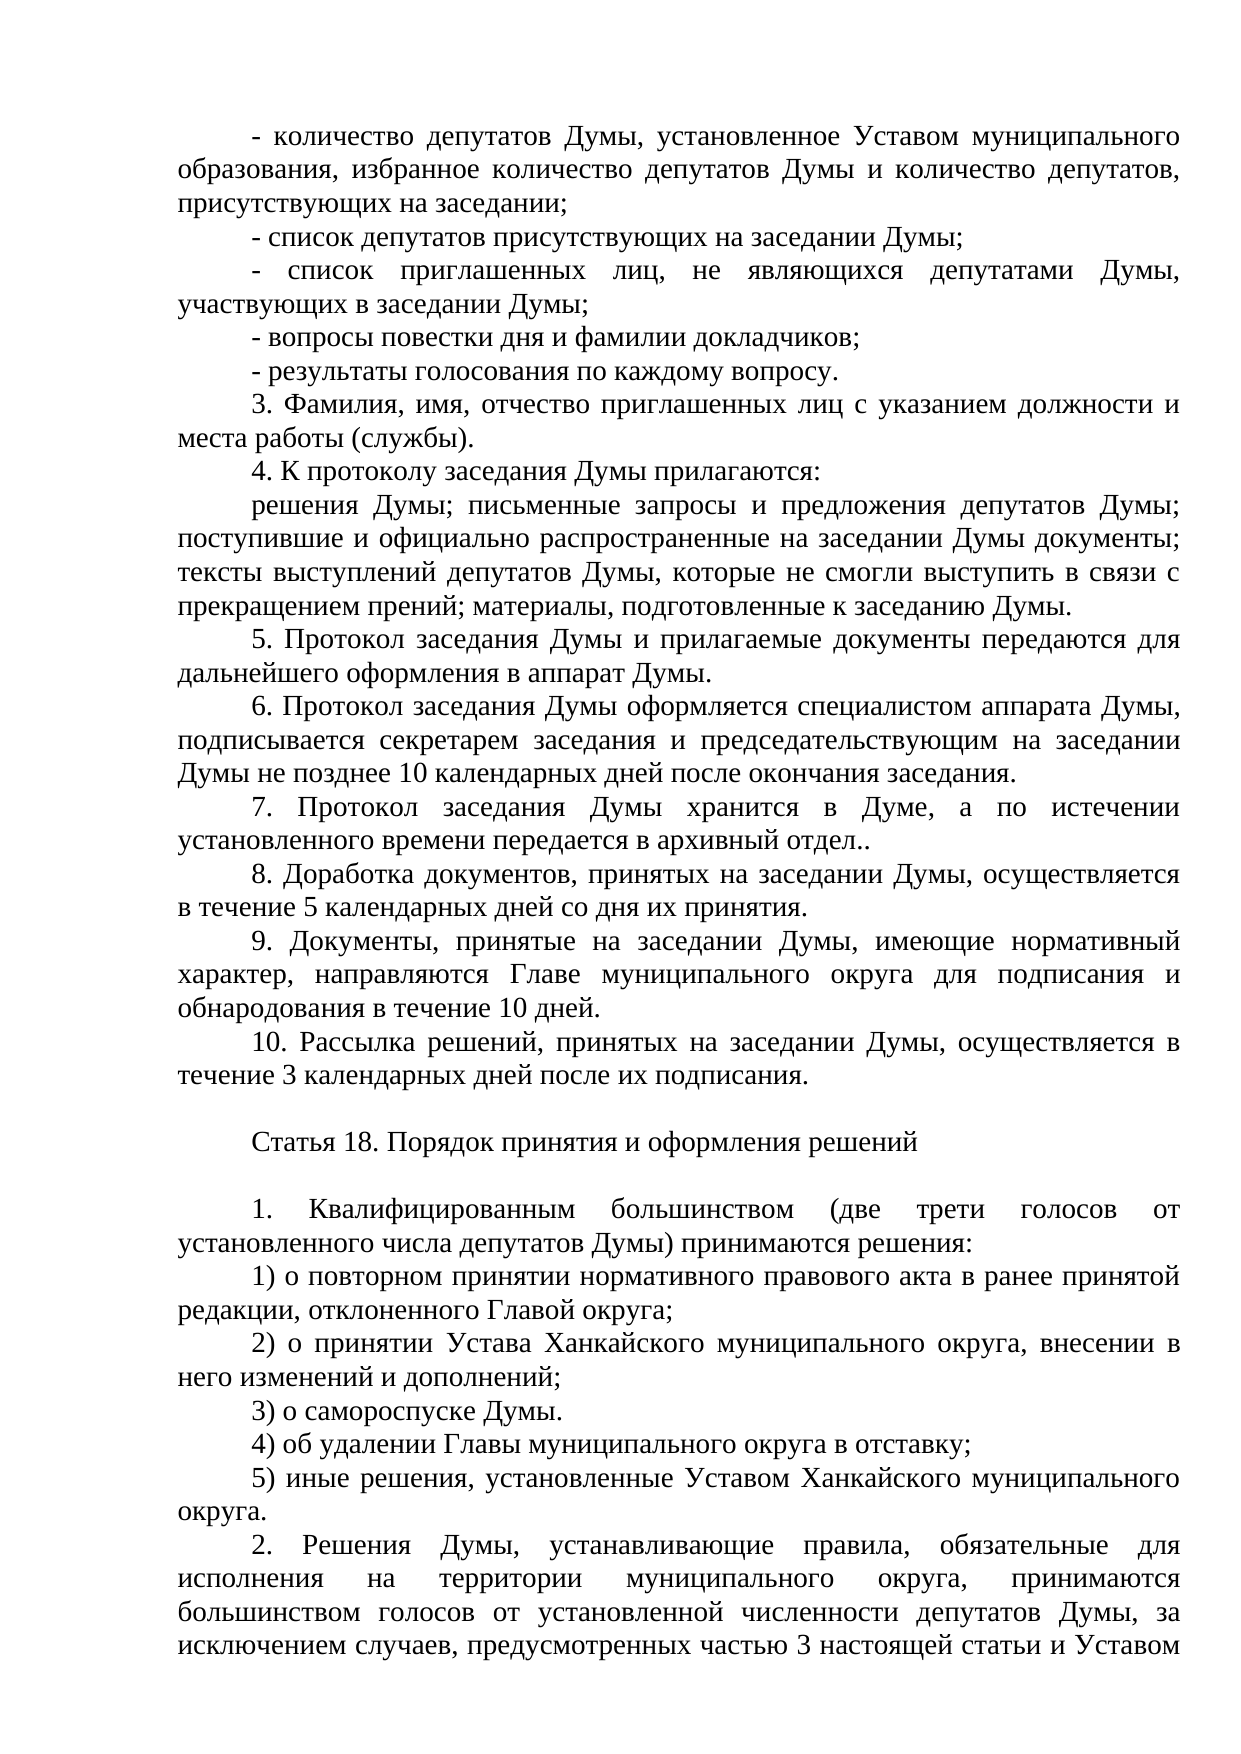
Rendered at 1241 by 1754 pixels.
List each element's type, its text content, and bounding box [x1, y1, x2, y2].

text 7. Протокол заседания Думы хранится в Думе, а по истечении установленного времени передается в архивный отдел.. [177, 789, 1181, 856]
text 4) об удалении Главы муниципального округа в отставку; [177, 1426, 1181, 1460]
text Статья 18. Порядок принятия и оформления решений [177, 1124, 1181, 1158]
text 4. К протоколу заседания Думы прилагаются: [177, 453, 1181, 487]
text 10. Рассылка решений, принятых на заседании Думы, осуществляется в течение 3 календарных дней после их подписания. [177, 1024, 1181, 1091]
text - список депутатов присутствующих на заседании Думы; [177, 219, 1181, 252]
text 5) иные решения, установленные Уставом Ханкайского муниципального округа. [177, 1460, 1181, 1527]
text 1) о повторном принятии нормативного правового акта в ранее принятой редакции, отклоненного Главой округа; [177, 1258, 1181, 1326]
text 1. Квалифицированным большинством (две трети голосов от установленного числа депутатов Думы) принимаются решения: [177, 1191, 1181, 1258]
text - вопросы повестки дня и фамилии докладчиков; [177, 319, 1181, 353]
text 8. Доработка документов, принятых на заседании Думы, осуществляется в течение 5 календарных дней со дня их принятия. [177, 856, 1181, 923]
text - список приглашенных лиц, не являющихся депутатами Думы, участвующих в заседании Думы; [177, 252, 1181, 319]
text решения Думы; письменные запросы и предложения депутатов Думы; поступившие и официально распространенные на заседании Думы документы; тексты выступлений депутатов Думы, которые не смогли выступить в связи с прекращением прений; материалы, подготовленные к заседанию Думы. [177, 487, 1181, 621]
text 6. Протокол заседания Думы оформляется специалистом аппарата Думы, подписывается секретарем заседания и председательствующим на заседании Думы не позднее 10 календарных дней после окончания заседания. [177, 688, 1181, 789]
text 2) о принятии Устава Ханкайского муниципального округа, внесении в него изменений и дополнений; [177, 1326, 1181, 1393]
text 3. Фамилия, имя, отчество приглашенных лиц с указанием должности и места работы (службы). [177, 386, 1181, 453]
text 9. Документы, принятые на заседании Думы, имеющие нормативный характер, направляются Главе муниципального округа для подписания и обнародования в течение 10 дней. [177, 923, 1181, 1024]
text 5. Протокол заседания Думы и прилагаемые документы передаются для дальнейшего оформления в аппарат Думы. [177, 621, 1181, 688]
text - количество депутатов Думы, установленное Уставом муниципального образования, избранное количество депутатов Думы и количество депутатов, присутствующих на заседании; [177, 118, 1181, 219]
text 3) о самороспуске Думы. [177, 1393, 1181, 1426]
text - результаты голосования по каждому вопросу. [177, 353, 1181, 386]
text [177, 1527, 1181, 1661]
